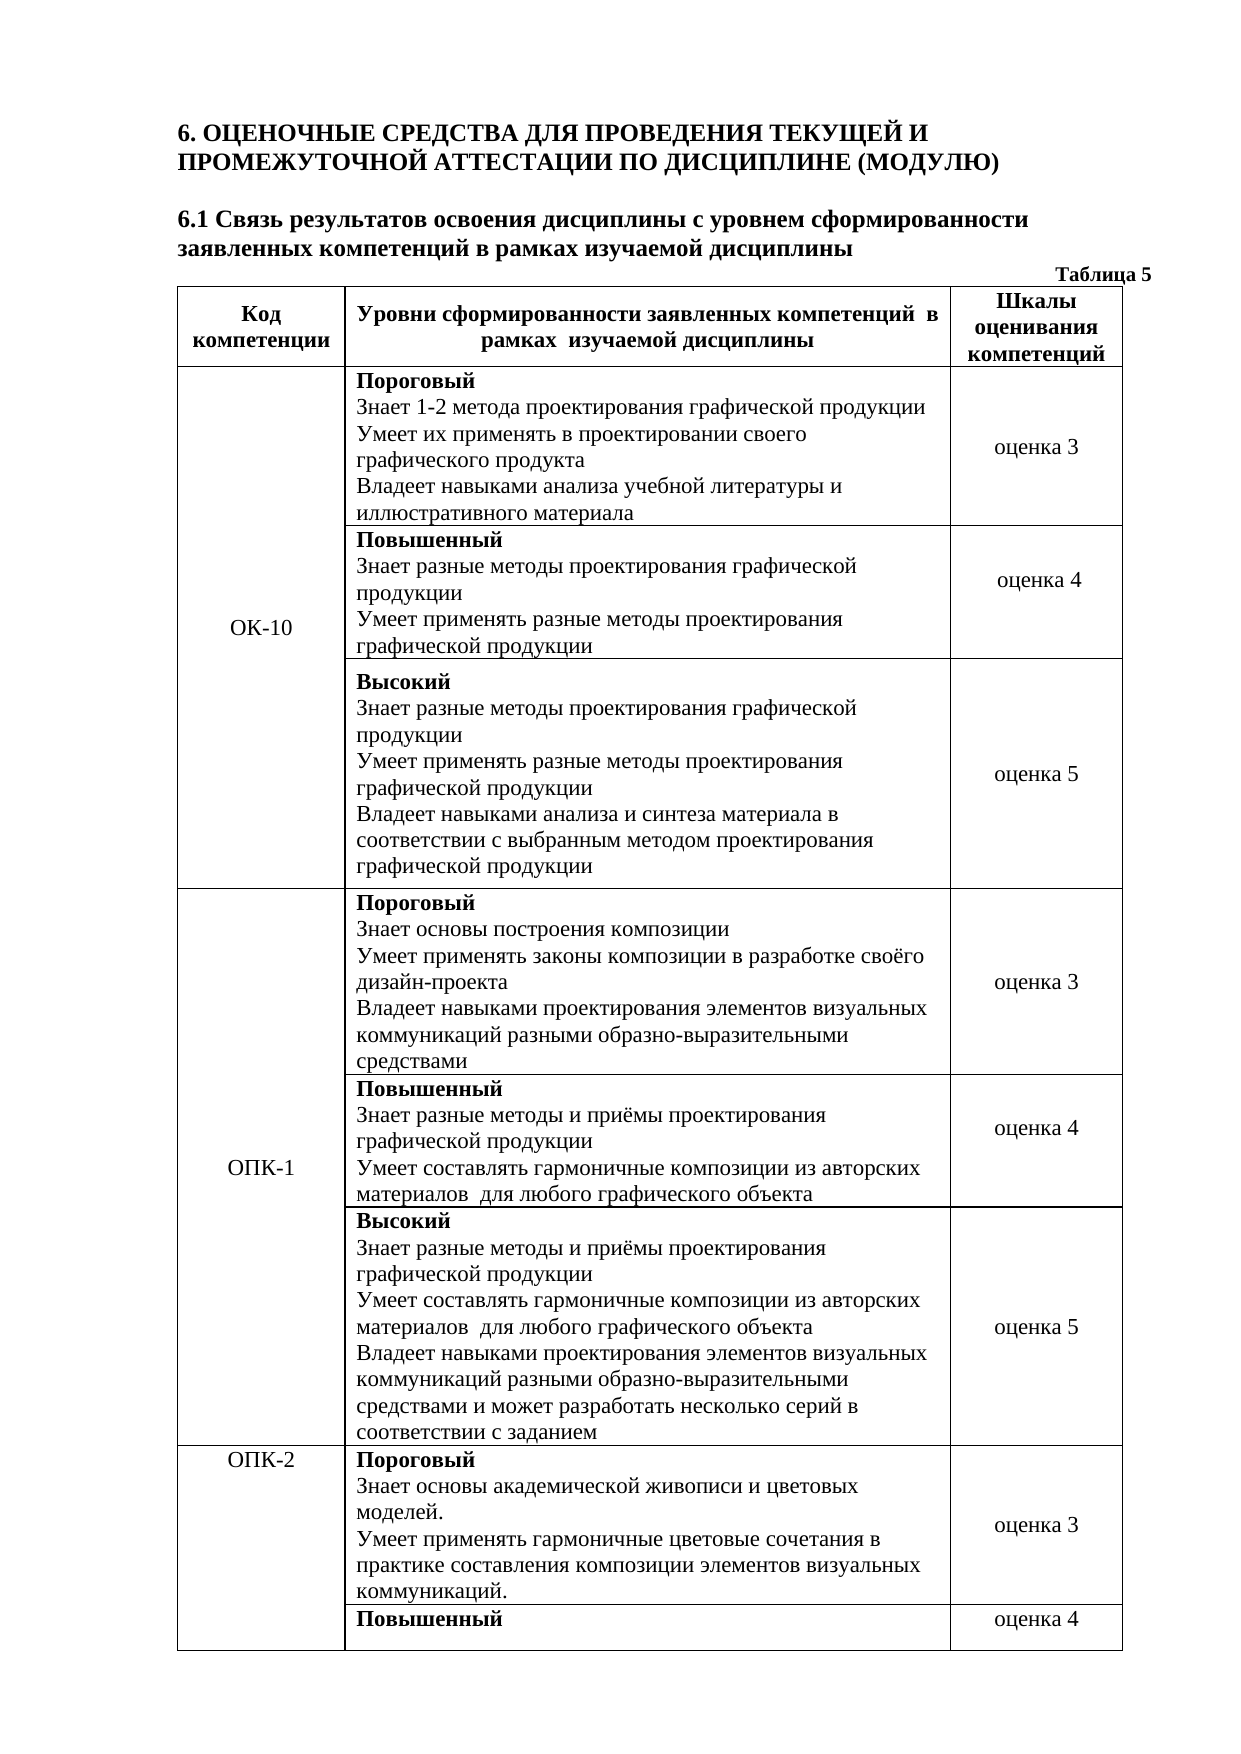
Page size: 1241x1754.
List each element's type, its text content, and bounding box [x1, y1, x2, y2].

table_cell оценка 4 [951, 526, 1122, 658]
table_cell оценка 3 [951, 1446, 1122, 1604]
text Таблица 5 [177, 262, 1152, 286]
text 6.1 Связь результатов освоения дисциплины с уровнем сформированности заявленных компетенций в рамках изучаемой дисциплины [177, 204, 1152, 262]
table_cell оценка 5 [951, 659, 1122, 888]
table_cell Повышенный Знает разные методы и приёмы проектирования графической продукции Умеет составлять гармоничные композиции из авторских материалов для любого графического объекта [346, 1075, 950, 1206]
text 6. ОЦЕНОЧНЫЕ СРЕДСТВА ДЛЯ ПРОВЕДЕНИЯ ТЕКУЩЕЙ И ПРОМЕЖУТОЧНОЙ АТТЕСТАЦИИ ПО ДИСЦИПЛИНЕ (МОДУЛЮ) [177, 118, 1152, 176]
table_cell Пороговый Знает 1-2 метода проектирования графической продукции Умеет их применять в проектировании своего графического продукта Владеет навыками анализа учебной литературы и иллюстративного материала [346, 367, 950, 525]
table_cell Высокий Знает разные методы проектирования графической продукции Умеет применять разные методы проектирования графической продукции Владеет навыками анализа и синтеза материала в соответствии с выбранным методом проектирования графической продукции [346, 659, 950, 888]
table_cell Пороговый Знает основы построения композиции Умеет применять законы композиции в разработке своёго дизайн-проекта Владеет навыками проектирования элементов визуальных коммуникаций разными образно-выразительными средствами [346, 889, 950, 1073]
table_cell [346, 1605, 950, 1650]
table_cell ОПК-1 [178, 889, 344, 1444]
table_header Уровни сформированности заявленных компетенций в рамках изучаемой дисциплины [346, 287, 950, 366]
table_cell оценка 4 [951, 1075, 1122, 1206]
table_cell Высокий Знает разные методы и приёмы проектирования графической продукции Умеет составлять гармоничные композиции из авторских материалов для любого графического объекта Владеет навыками проектирования элементов визуальных коммуникаций разными образно-выразительными средствами и может разработать несколько серий в соответствии с заданием [346, 1208, 950, 1444]
table_cell Повышенный Знает разные методы проектирования графической продукции Умеет применять разные методы проектирования графической продукции [346, 526, 950, 658]
table_header Шкалы оценивания компетенций [951, 287, 1122, 366]
table_cell оценка 3 [951, 367, 1122, 525]
table_cell ОПК-2 [178, 1446, 344, 1650]
table_cell оценка 4 [951, 1605, 1122, 1650]
table_header Код компетенции [178, 287, 344, 366]
table_cell оценка 5 [951, 1208, 1122, 1444]
table_cell оценка 3 [951, 889, 1122, 1073]
table_cell ОК-10 [178, 367, 344, 888]
table_cell Пороговый Знает основы академической живописи и цветовых моделей. Умеет применять гармоничные цветовые сочетания в практике составления композиции элементов визуальных коммуникаций. [346, 1446, 950, 1604]
